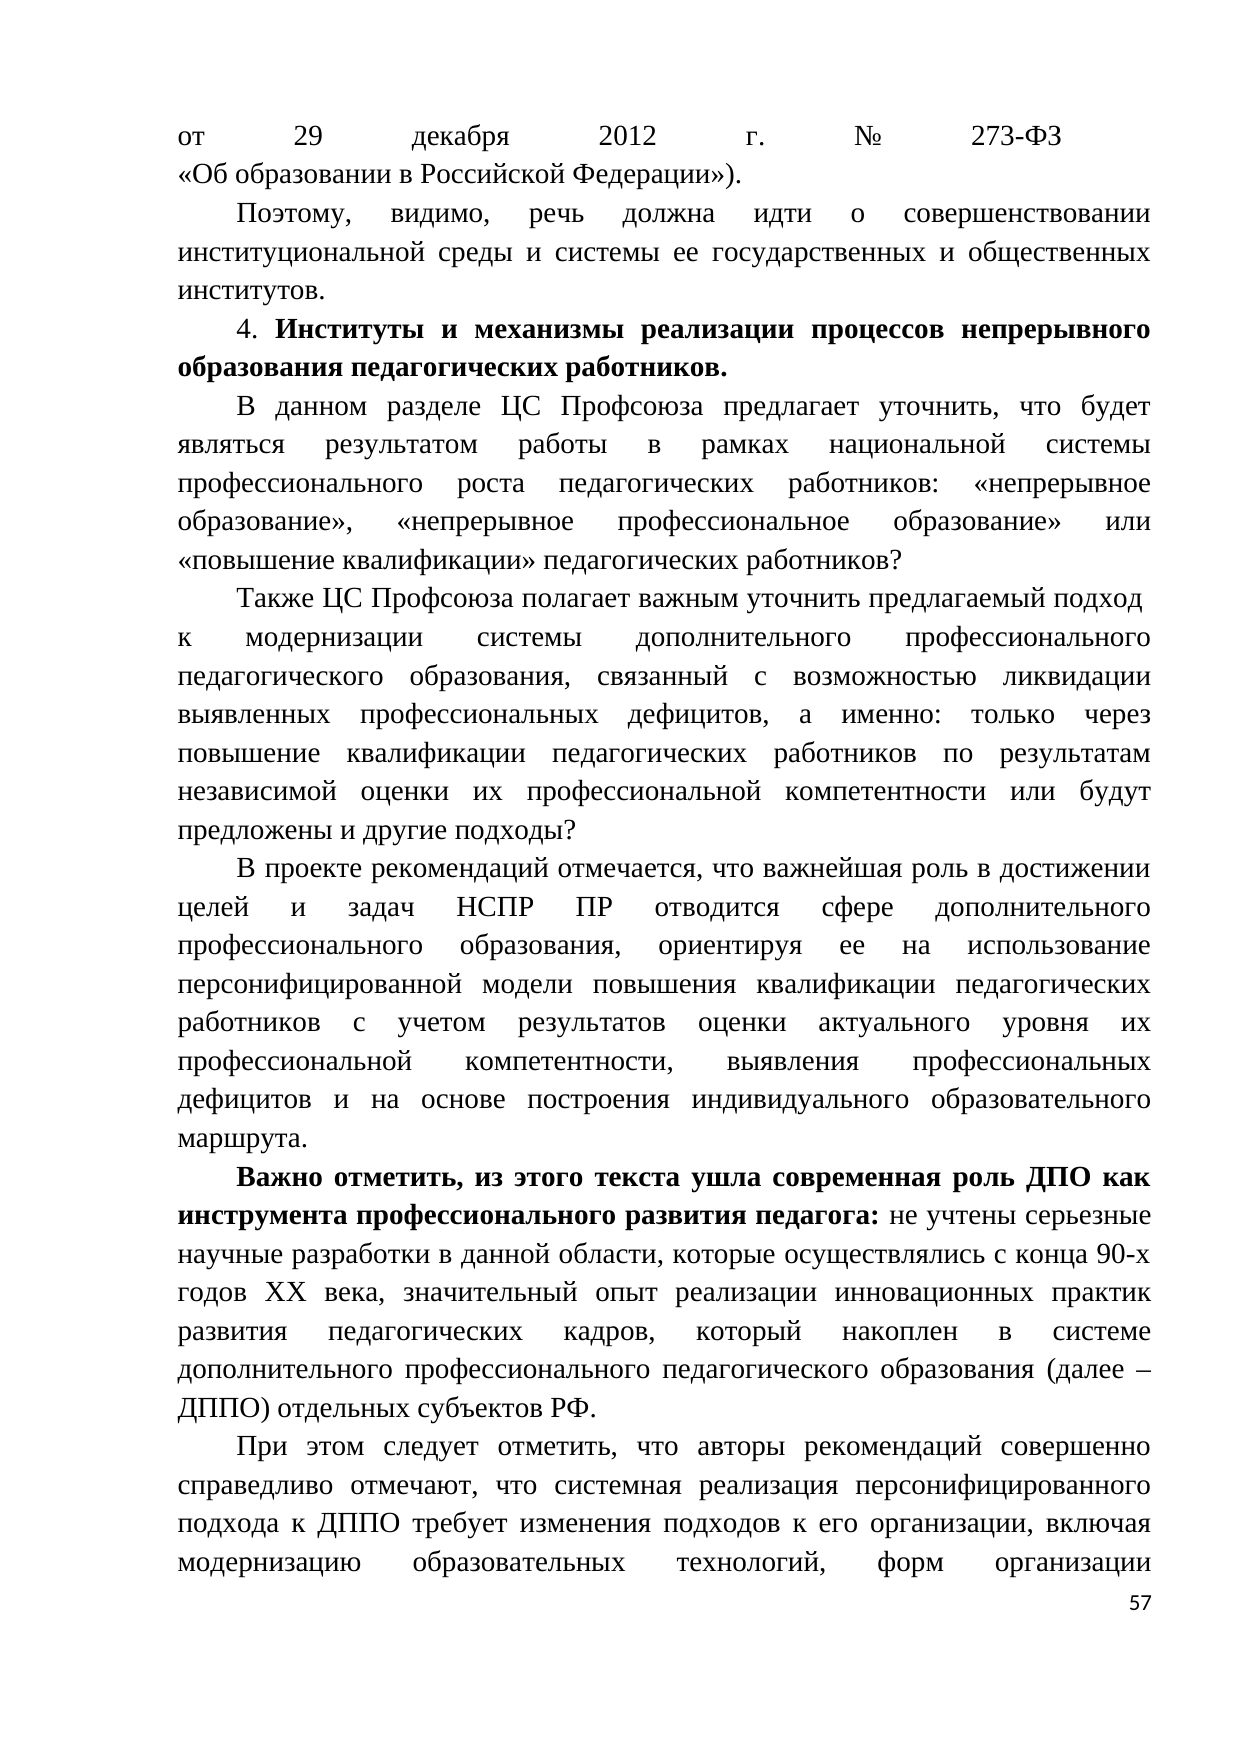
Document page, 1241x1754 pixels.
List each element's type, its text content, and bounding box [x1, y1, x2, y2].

text Также ЦС Профсоюза полагает важным уточнить предлагаемый подход к модернизации системы дополнительного профессионального педагогического образования, связанный с возможностью ликвидации выявленных профессиональных дефицитов, а именно: только через повышение квалификации педагогических работников по результатам независимой оценки их профессиональной компетентности или будут предложены и другие подходы? [177, 581, 1152, 845]
text Поэтому, видимо, речь должна идти о совершенствовании институциональной среды и системы ее государственных и общественных институтов. [177, 195, 1152, 306]
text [177, 118, 1152, 190]
text В данном разделе ЦС Профсоюза предлагает уточнить, что будет являться результатом работы в рамках национальной системы профессионального роста педагогических работников: «непрерывное образование», «непрерывное профессиональное образование» или «повышение квалификации» педагогических работников? [177, 388, 1152, 576]
text 4. Институты и механизмы реализации процессов непрерывного образования педагогических работников. [177, 311, 1152, 383]
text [177, 1428, 1152, 1578]
text Важно отметить, из этого текста ушла современная роль ДПО как инструмента профессионального развития педагога: не учтены серьезные научные разработки в данной области, которые осуществлялись с конца 90-х годов ХХ века, значительный опыт реализации инновационных практик развития педагогических кадров, который накоплен в системе дополнительного профессионального педагогического образования (далее – ДППО) отдельных субъектов РФ. [177, 1159, 1152, 1423]
text В проекте рекомендаций отмечается, что важнейшая роль в достижении целей и задач НСПР ПР отводится сфере дополнительного профессионального образования, ориентируя ее на использование персонифицированной модели повышения квалификации педагогических работников с учетом результатов оценки актуального уровня их профессиональной компетентности, выявления профессиональных дефицитов и на основе построения индивидуального образовательного маршрута. [177, 850, 1152, 1154]
